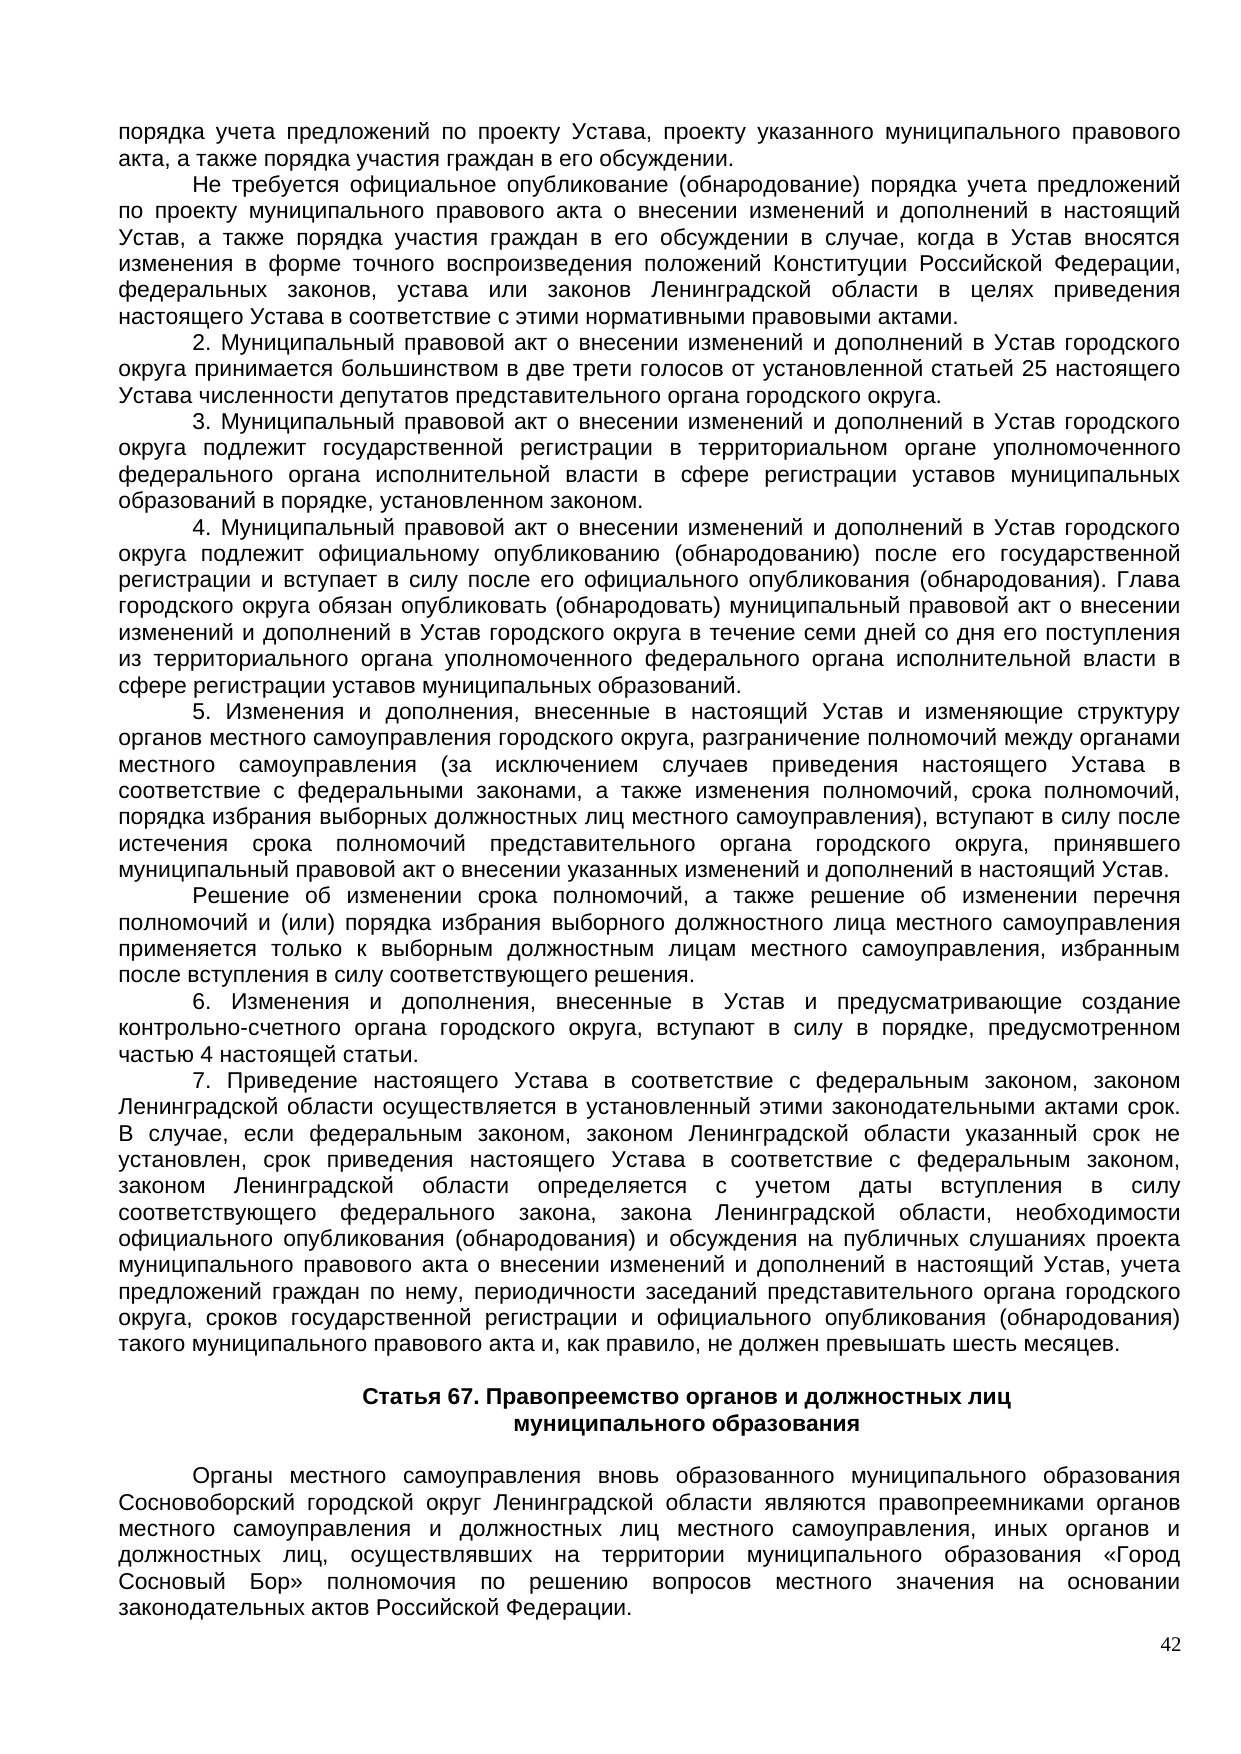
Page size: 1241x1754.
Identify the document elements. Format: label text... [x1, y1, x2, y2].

text 3. Муниципальный правовой акт о внесении изменений и дополнений в Устав городского округа подлежит государственной регистрации в территориальном органе уполномоченного федерального органа исполнительной власти в сфере регистрации уставов муниципальных образований в порядке, установленном законом. [118, 408, 1181, 513]
text Не требуется официальное опубликование (обнародование) порядка учета предложений по проекту муниципального правового акта о внесении изменений и дополнений в настоящий Устав, а также порядка участия граждан в его обсуждении в случае, когда в Устав вносятся изменения в форме точного воспроизведения положений Конституции Российской Федерации, федеральных законов, устава или законов Ленинградской области в целях приведения настоящего Устава в соответствие с этими нормативными правовыми актами. [118, 171, 1181, 329]
text 2. Муниципальный правовой акт о внесении изменений и дополнений в Устав городского округа принимается большинством в две трети голосов от установленной статьей 25 настоящего Устава численности депутатов представительного органа городского округа. [118, 329, 1181, 408]
text 5. Изменения и дополнения, внесенные в настоящий Устав и изменяющие структуру органов местного самоуправления городского округа, разграничение полномочий между органами местного самоуправления (за исключением случаев приведения настоящего Устава в соответствие с федеральными законами, а также изменения полномочий, срока полномочий, порядка избрания выборных должностных лиц местного самоуправления), вступают в силу после истечения срока полномочий представительного органа городского округа, принявшего муниципальный правовой акт о внесении указанных изменений и дополнений в настоящий Устав. [118, 698, 1181, 882]
text Решение об изменении срока полномочий, а также решение об изменении перечня полномочий и (или) порядка избрания выборного должностного лица местного самоуправления применяется только к выборным должностным лицам местного самоуправления, избранным после вступления в силу соответствующего решения. [118, 882, 1181, 988]
text Органы местного самоуправления вновь образованного муниципального образования Сосновоборский городской округ Ленинградской области являются правопреемниками органов местного самоуправления и должностных лиц местного самоуправления, иных органов и должностных лиц, осуществлявших на территории муниципального образования «Город Сосновый Бор» полномочия по решению вопросов местного значения на основании законодательных актов Российской Федерации. [118, 1462, 1181, 1620]
text 6. Изменения и дополнения, внесенные в Устав и предусматривающие создание контрольно-счетного органа городского округа, вступают в силу в порядке, предусмотренном частью 4 настоящей статьи. [118, 988, 1181, 1067]
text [118, 118, 1181, 171]
text 4. Муниципальный правовой акт о внесении изменений и дополнений в Устав городского округа подлежит официальному опубликованию (обнародованию) после его государственной регистрации и вступает в силу после его официального опубликования (обнародования). Глава городского округа обязан опубликовать (обнародовать) муниципальный правовой акт о внесении изменений и дополнений в Устав городского округа в течение семи дней со дня его поступления из территориального органа уполномоченного федерального органа исполнительной власти в сфере регистрации уставов муниципальных образований. [118, 513, 1181, 698]
text муниципального образования [118, 1409, 1181, 1436]
text Статья 67. Правопреемство органов и должностных лиц [118, 1383, 1181, 1409]
text 7. Приведение настоящего Устава в соответствие с федеральным законом, законом Ленинградской области осуществляется в установленный этими законодательными актами срок. В случае, если федеральным законом, законом Ленинградской области указанный срок не установлен, срок приведения настоящего Устава в соответствие с федеральным законом, законом Ленинградской области определяется с учетом даты вступления в силу соответствующего федерального закона, закона Ленинградской области, необходимости официального опубликования (обнародования) и обсуждения на публичных слушаниях проекта муниципального правового акта о внесении изменений и дополнений в настоящий Устав, учета предложений граждан по нему, периодичности заседаний представительного органа городского округа, сроков государственной регистрации и официального опубликования (обнародования) такого муниципального правового акта и, как правило, не должен превышать шесть месяцев. [118, 1067, 1181, 1357]
